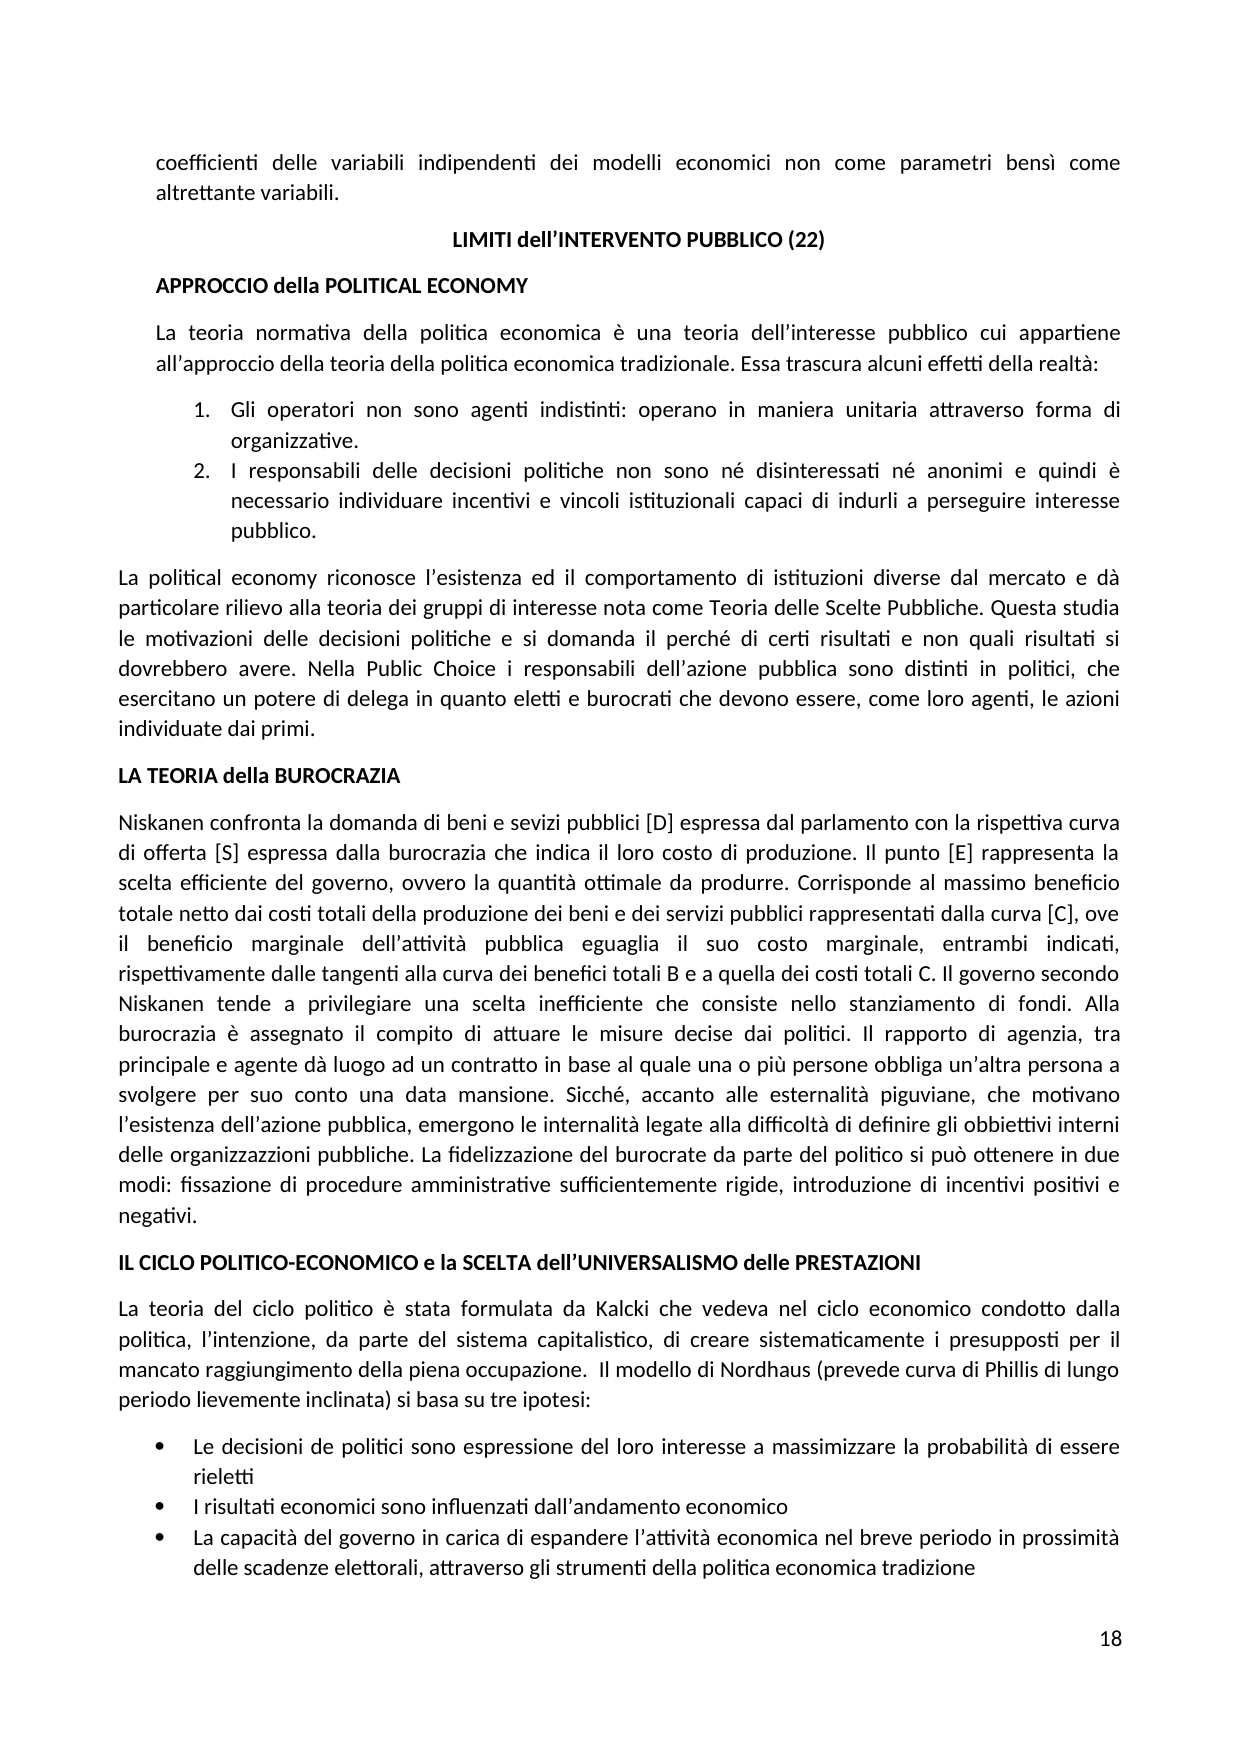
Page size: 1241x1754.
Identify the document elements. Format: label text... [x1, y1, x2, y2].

text LIMITI dell’INTERVENTO PUBBLICO (22) [156, 225, 1122, 253]
list Le decisioni de politici sono espressione del loro interesse a massimizzare la probabilità di essere rieletti [156, 1432, 1122, 1490]
text La teoria normativa della politica economica è una teoria dell’interesse pubblico cui appartiene all’approccio della teoria della politica economica tradizionale. Essa trascura alcuni effetti della realtà: [156, 318, 1122, 377]
text APPROCCIO della POLITICAL ECONOMY [156, 272, 1122, 299]
list I responsabili delle decisioni politiche non sono né disinteressati né anonimi e quindi è necessario individuare incentivi e vincoli istituzionali capaci di indurli a perseguire interesse pubblico. [193, 456, 1122, 544]
list I risultati economici sono influenzati dall’andamento economico [156, 1492, 1122, 1520]
text IL CICLO POLITICO-ECONOMICO e la SCELTA dell’UNIVERSALISMO delle PRESTAZIONI [118, 1248, 1122, 1276]
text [156, 148, 1122, 206]
text La political economy riconosce l’esistenza ed il comportamento di istituzioni diverse dal mercato e dà particolare rilievo alla teoria dei gruppi di interesse nota come Teoria delle Scelte Pubbliche. Questa studia le motivazioni delle decisioni politiche e si domanda il perché di certi risultati e non quali risultati si dovrebbero avere. Nella Public Choice i responsabili dell’azione pubblica sono distinti in politici, che esercitano un potere di delega in quanto eletti e burocrati che devono essere, come loro agenti, le azioni individuate dai primi. [118, 563, 1122, 742]
list Gli operatori non sono agenti indistinti: operano in maniera unitaria attraverso forma di organizzative. [193, 396, 1122, 454]
text La teoria del ciclo politico è stata formulata da Kalcki che vedeva nel ciclo economico condotto dalla politica, l’intenzione, da parte del sistema capitalistico, di creare sistematicamente i presupposti per il mancato raggiungimento della piena occupazione. Il modello di Nordhaus (prevede curva di Phillis di lungo periodo lievemente inclinata) si basa su tre ipotesi: [118, 1294, 1122, 1413]
text Niskanen confronta la domanda di beni e sevizi pubblici [D] espressa dal parlamento con la rispettiva curva di offerta [S] espressa dalla burocrazia che indica il loro costo di produzione. Il punto [E] rappresenta la scelta efficiente del governo, ovvero la quantità ottimale da produrre. Corrisponde al massimo beneficio totale netto dai costi totali della produzione dei beni e dei servizi pubblici rappresentati dalla curva [C], ove il beneficio marginale dell’attività pubblica eguaglia il suo costo marginale, entrambi indicati, rispettivamente dalle tangenti alla curva dei benefici totali B e a quella dei costi totali C. Il governo secondo Niskanen tende a privilegiare una scelta inefficiente che consiste nello stanziamento di fondi. Alla burocrazia è assegnato il compito di attuare le misure decise dai politici. Il rapporto di agenzia, tra principale e agente dà luogo ad un contratto in base al quale una o più persone obbliga un’altra persona a svolgere per suo conto una data mansione. Sicché, accanto alle esternalità piguviane, che motivano l’esistenza dell’azione pubblica, emergono le internalità legate alla difficoltà di definire gli obbiettivi interni delle organizzazzioni pubbliche. La fidelizzazione del burocrate da parte del politico si può ottenere in due modi: fissazione di procedure amministrative sufficientemente rigide, introduzione di incentivi positivi e negativi. [118, 808, 1122, 1229]
list La capacità del governo in carica di espandere l’attività economica nel breve periodo in prossimità delle scadenze elettorali, attraverso gli strumenti della politica economica tradizione [156, 1523, 1122, 1581]
text LA TEORIA della BUROCRAZIA [118, 761, 1122, 789]
